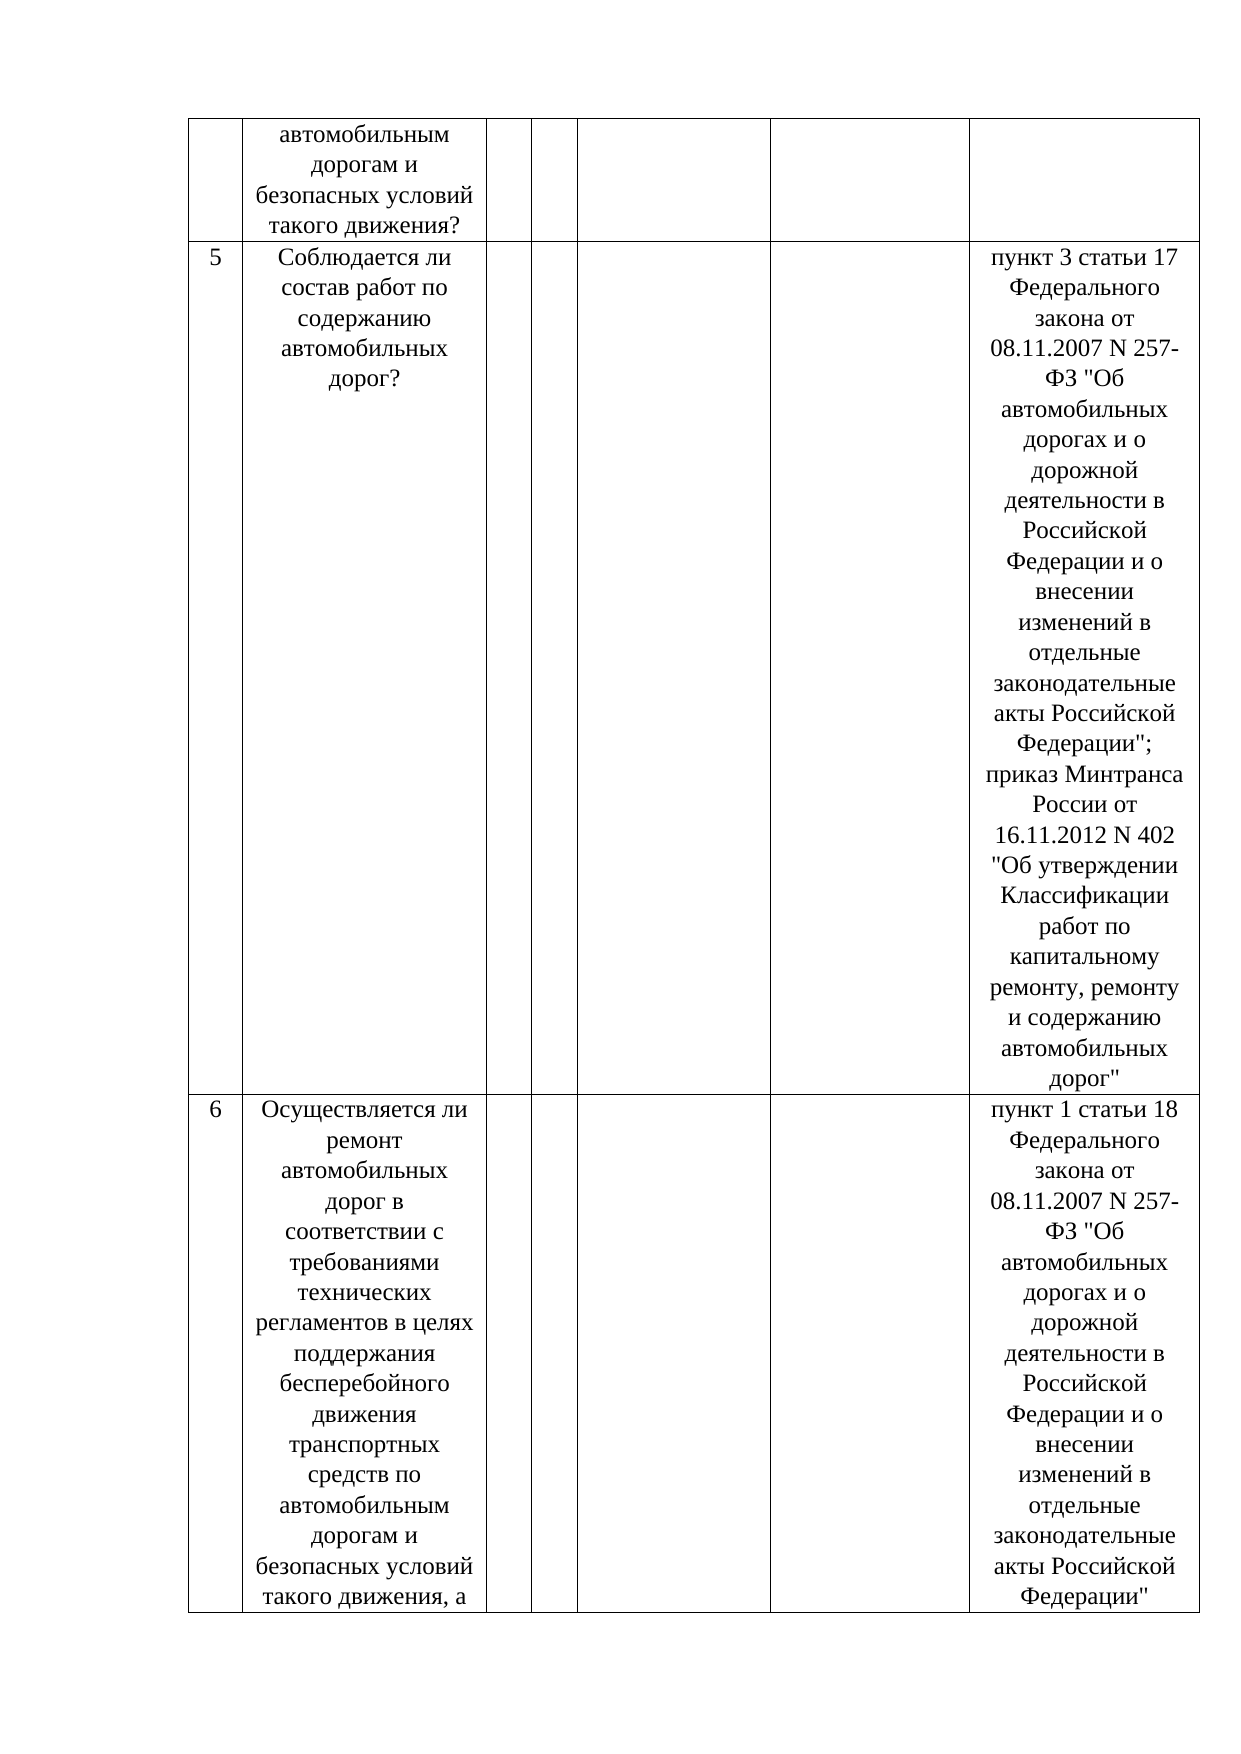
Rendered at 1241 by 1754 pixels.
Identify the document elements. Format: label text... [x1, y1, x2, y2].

table_cell 4 [189, 119, 242, 241]
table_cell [970, 1095, 1199, 1612]
table_cell [532, 242, 577, 1093]
table_cell [578, 119, 770, 241]
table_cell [970, 119, 1199, 241]
table_cell [487, 119, 531, 241]
table_cell [532, 1095, 577, 1612]
table_cell [578, 1095, 770, 1612]
table_cell пункт 3 статьи 17 Федерального закона от 08.11.2007 N 257-ФЗ "Об автомобильных дорогах и о дорожной деятельности в Российской Федерации и о внесении изменений в отдельные законодательные акты Российской Федерации"; приказ Минтранса России от 16.11.2012 N 402 "Об утверждении Классификации работ по капитальному ремонту, ремонту и содержанию автомобильных дорог" [970, 242, 1199, 1093]
table_cell [487, 242, 531, 1093]
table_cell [243, 119, 486, 241]
table_cell [532, 119, 577, 241]
table_cell 6 [189, 1095, 242, 1612]
table_cell [771, 1095, 969, 1612]
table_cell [243, 1095, 486, 1612]
table_cell [487, 1095, 531, 1612]
table_cell 5 [189, 242, 242, 1093]
table_cell [771, 242, 969, 1093]
table_cell Соблюдается ли состав работ по содержанию автомобильных дорог? [243, 242, 486, 1093]
table_cell [771, 119, 969, 241]
table_cell [578, 242, 770, 1093]
